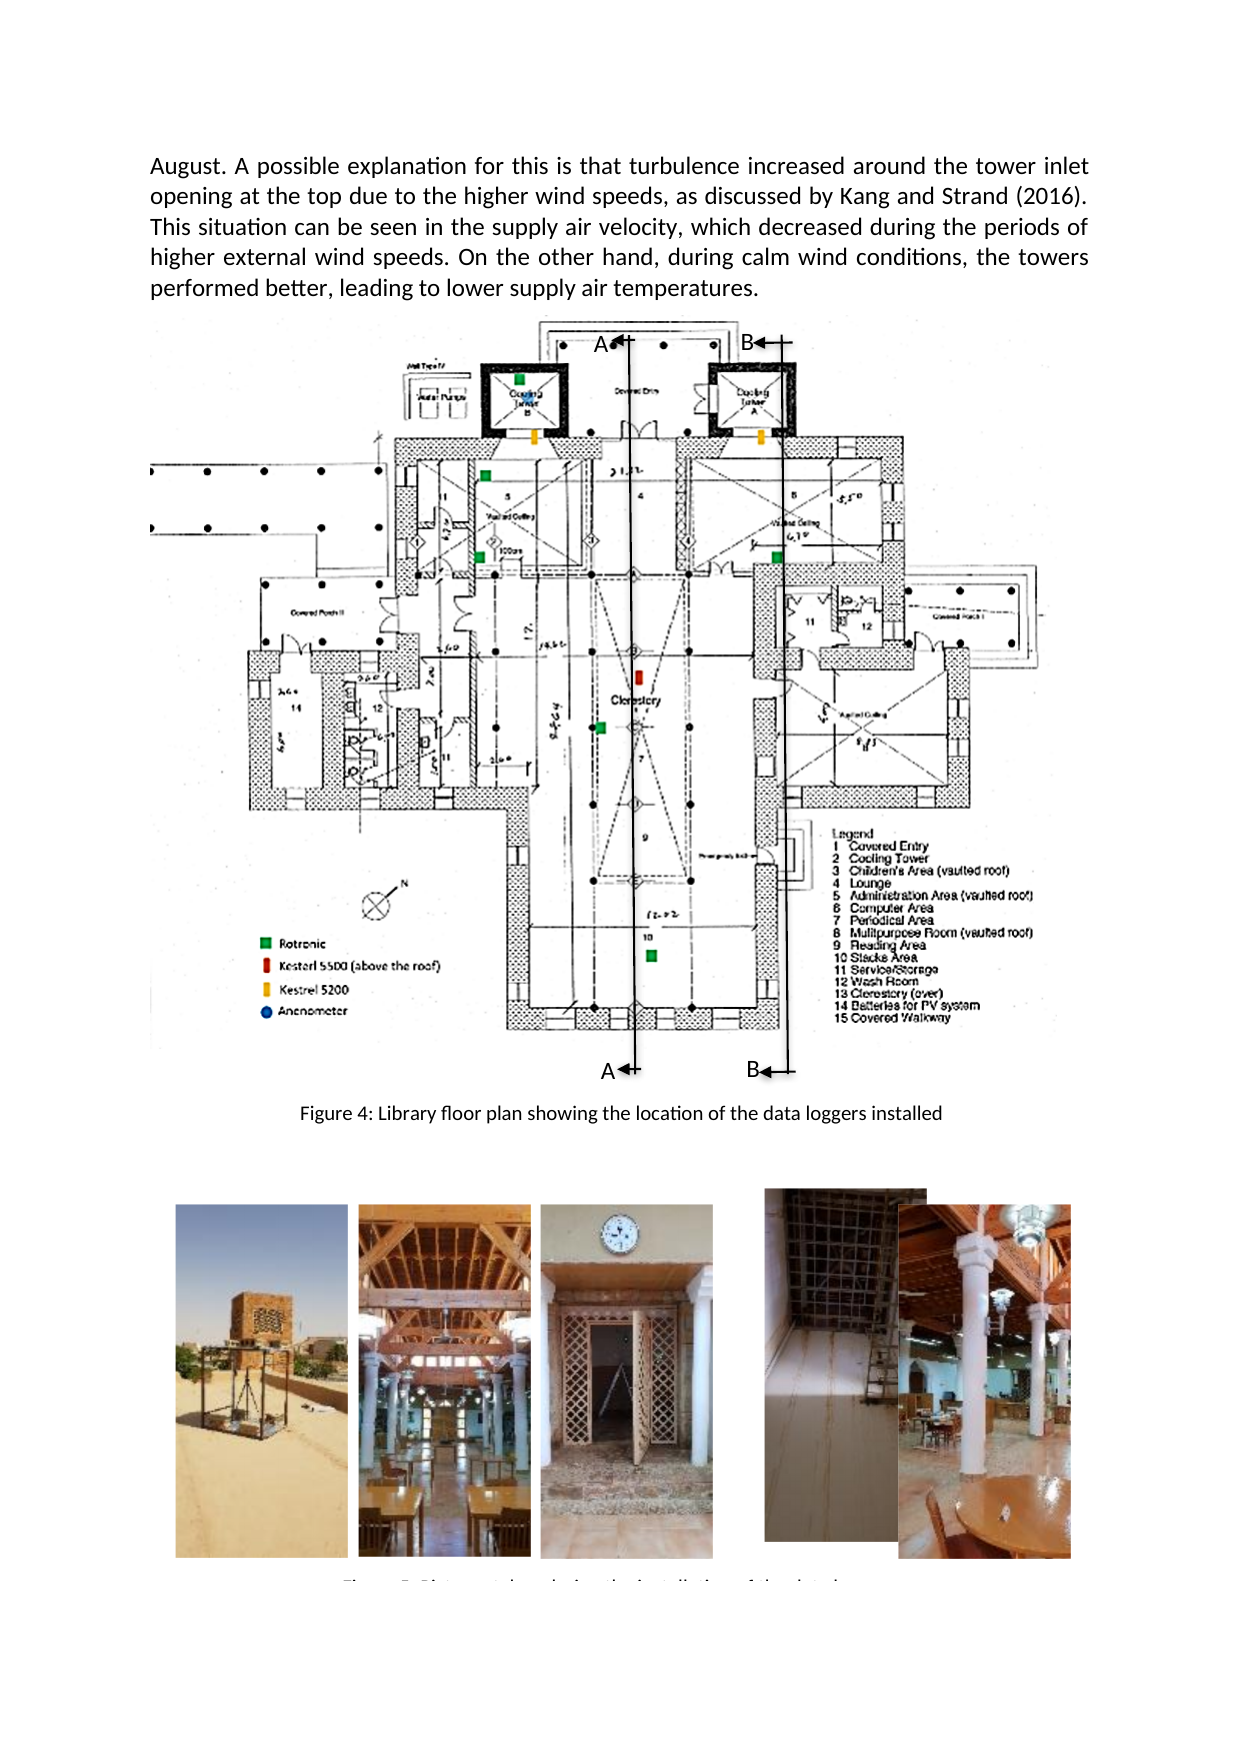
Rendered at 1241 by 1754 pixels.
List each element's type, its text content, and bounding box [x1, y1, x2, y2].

picture [541, 1205, 712, 1558]
text Figure 4: Library floor plan showing the location of the data loggers installed [225, 1100, 1090, 1125]
picture [176, 1205, 347, 1557]
picture [899, 1205, 1070, 1558]
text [150, 150, 1090, 303]
picture [765, 1189, 926, 1541]
picture [150, 315, 1057, 1049]
picture [359, 1205, 530, 1556]
